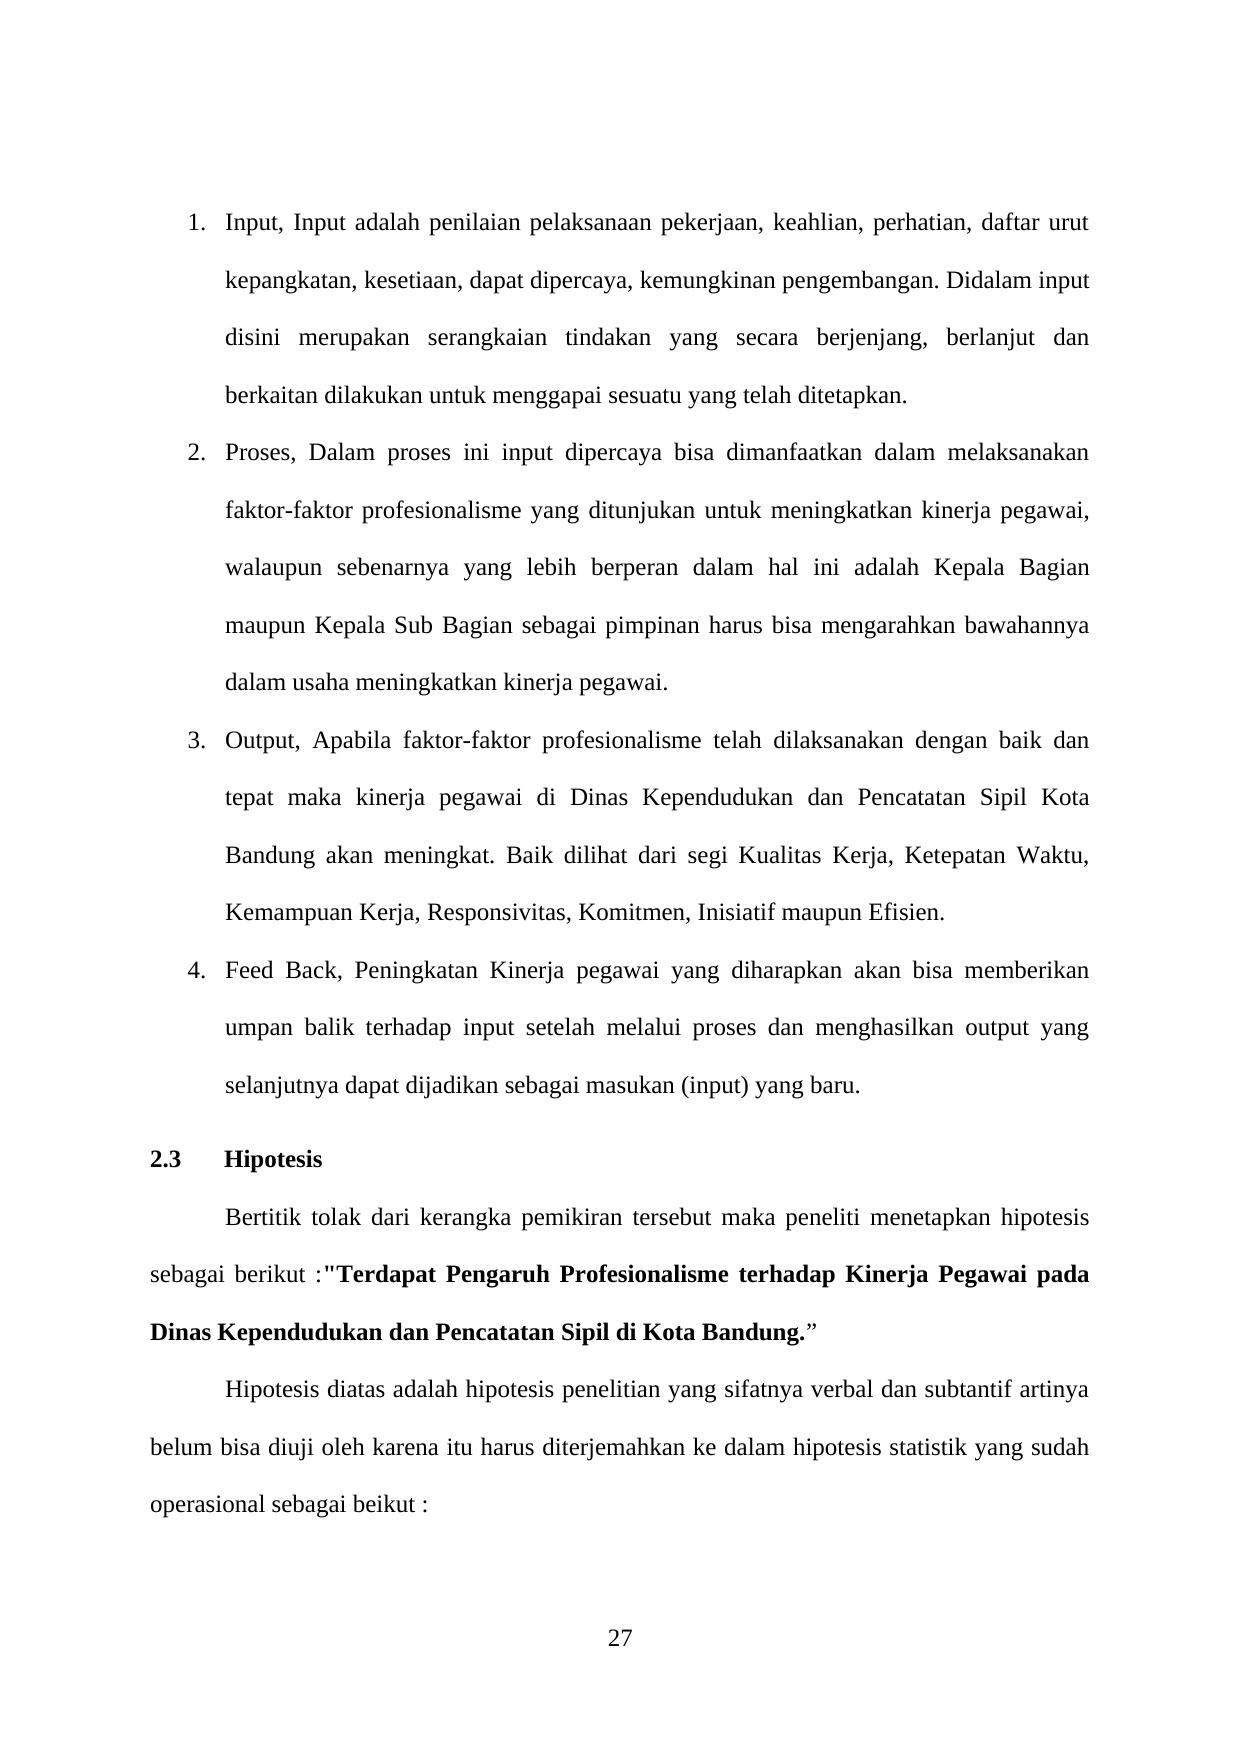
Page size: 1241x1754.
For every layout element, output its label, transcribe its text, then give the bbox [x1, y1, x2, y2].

list Proses, Dalam proses ini input dipercaya bisa dimanfaatkan dalam melaksanakan faktor-faktor profesionalisme yang ditunjukan untuk meningkatkan kinerja pegawai, walaupun sebenarnya yang lebih berperan dalam hal ini adalah Kepala Bagian maupun Kepala Sub Bagian sebagai pimpinan harus bisa mengarahkan bawahannya dalam usaha meningkatkan kinerja pegawai. [187, 437, 1090, 696]
list Output, Apabila faktor-faktor profesionalisme telah dilaksanakan dengan baik dan tepat maka kinerja pegawai di Dinas Kependudukan dan Pencatatan Sipil Kota Bandung akan meningkat. Baik dilihat dari segi Kualitas Kerja, Ketepatan Waktu, Kemampuan Kerja, Responsivitas, Komitmen, Inisiatif maupun Efisien. [187, 725, 1090, 926]
subtitle Hipotesis [150, 1144, 1090, 1173]
list Bertitik tolak dari kerangka pemikiran tersebut maka peneliti menetapkan hipotesis sebagai berikut :"Terdapat Pengaruh Profesionalisme terhadap Kinerja Pegawai pada Dinas Kependudukan dan Pencatatan Sipil di Kota Bandung.” [150, 1202, 1090, 1345]
list Hipotesis diatas adalah hipotesis penelitian yang sifatnya verbal dan subtantif artinya belum bisa diuji oleh karena itu harus diterjemahkan ke dalam hipotesis statistik yang sudah operasional sebagai beikut : [150, 1374, 1090, 1518]
list Feed Back, Peningkatan Kinerja pegawai yang diharapkan akan bisa memberikan umpan balik terhadap input setelah melalui proses dan menghasilkan output yang selanjutnya dapat dijadikan sebagai masukan (input) yang baru. [187, 955, 1090, 1099]
list Input, Input adalah penilaian pelaksanaan pekerjaan, keahlian, perhatian, daftar urut kepangkatan, kesetiaan, dapat dipercaya, kemungkinan pengembangan. Didalam input disini merupakan serangkaian tindakan yang secara berjenjang, berlanjut dan berkaitan dilakukan untuk menggapai sesuatu yang telah ditetapkan. [187, 207, 1090, 409]
